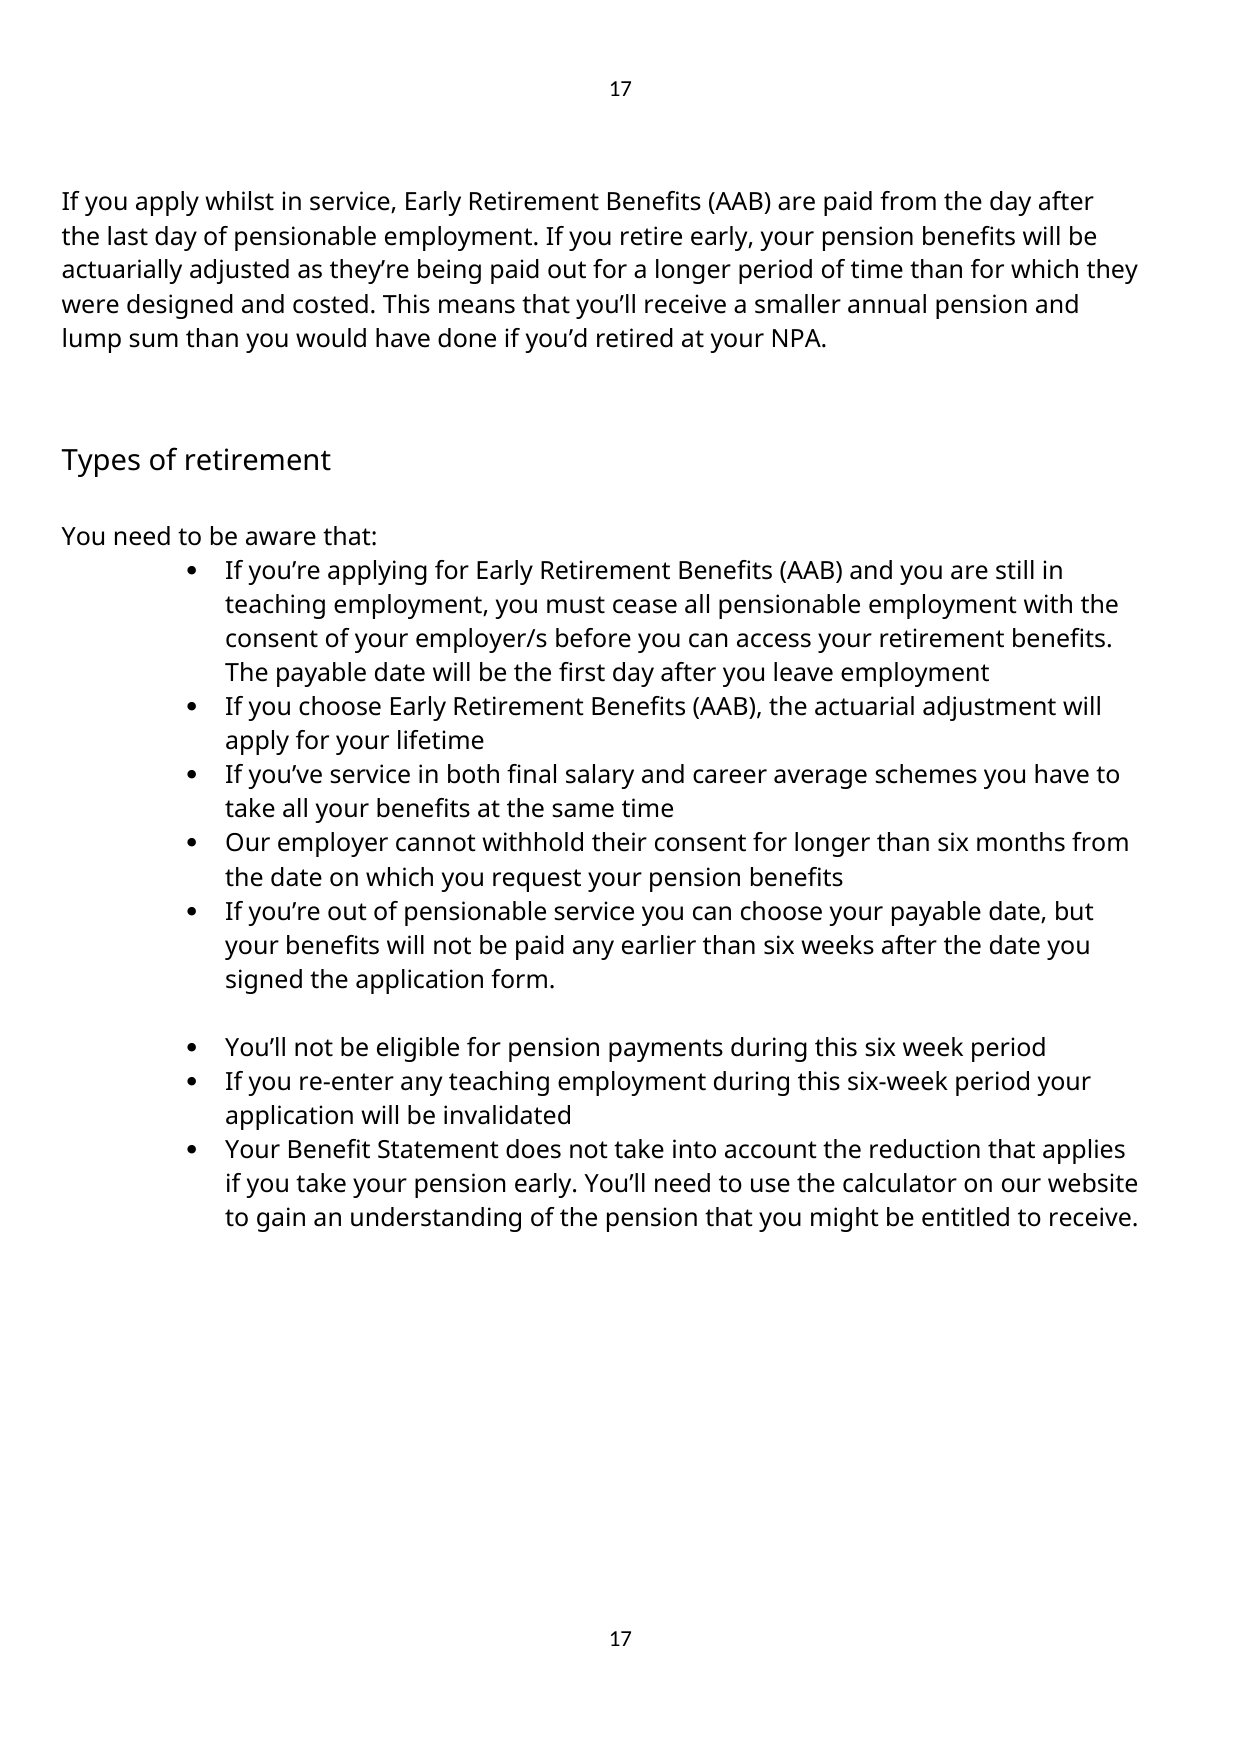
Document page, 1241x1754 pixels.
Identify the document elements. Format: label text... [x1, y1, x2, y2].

text If you apply whilst in service, Early Retirement Benefits (AAB) are paid from the day after the last day of pensionable employment. If you retire early, your pension benefits will be actuarially adjusted as they’re being paid out for a longer period of time than for which they were designed and costed. This means that you’ll receive a smaller annual pension and lump sum than you would have done if you’d retired at your NPA. [61, 184, 1139, 354]
text You need to be aware that: [61, 518, 1139, 553]
list If you’ve service in both final salary and career average schemes you have to take all your benefits at the same time [187, 757, 1139, 825]
list If you’re applying for Early Retirement Benefits (AAB) and you are still in teaching employment, you must cease all pensionable employment with the consent of your employer/s before you can access your retirement benefits. The payable date will be the first day after you leave employment [187, 553, 1139, 689]
list If you re-enter any teaching employment during this six-week period your application will be invalidated [187, 1063, 1139, 1132]
list Our employer cannot withhold their consent for longer than six months from the date on which you request your pension benefits [187, 825, 1139, 893]
text Types of retirement [61, 439, 1139, 479]
list If you choose Early Retirement Benefits (AAB), the actuarial adjustment will apply for your lifetime [187, 689, 1139, 757]
list If you’re out of pensionable service you can choose your payable date, but your benefits will not be paid any earlier than six weeks after the date you signed the application form. [187, 893, 1139, 995]
list Your Benefit Statement does not take into account the reduction that applies if you take your pension early. You’ll need to use the calculator on our website to gain an understanding of the pension that you might be entitled to receive. [187, 1132, 1139, 1234]
list You’ll not be eligible for pension payments during this six week period [187, 1029, 1139, 1063]
